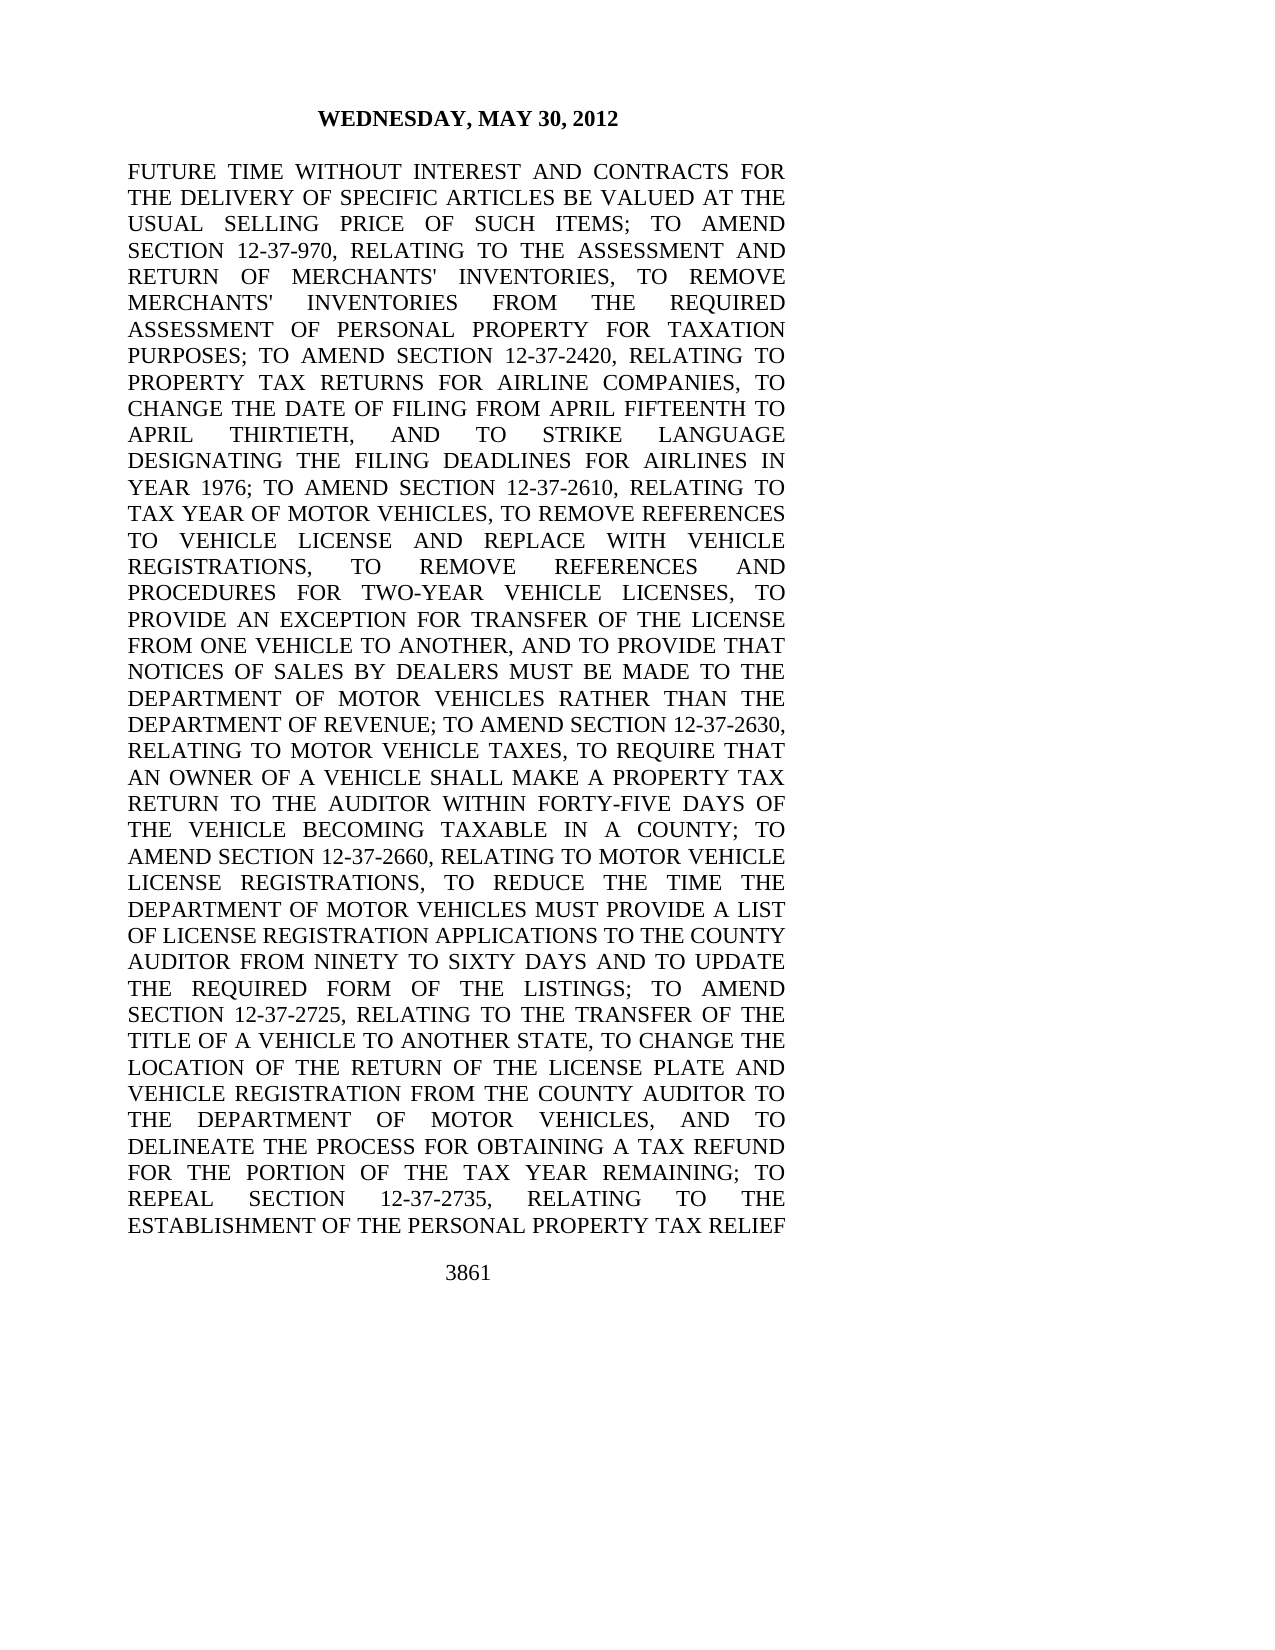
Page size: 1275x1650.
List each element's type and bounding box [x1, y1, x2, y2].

text [127, 158, 786, 1238]
